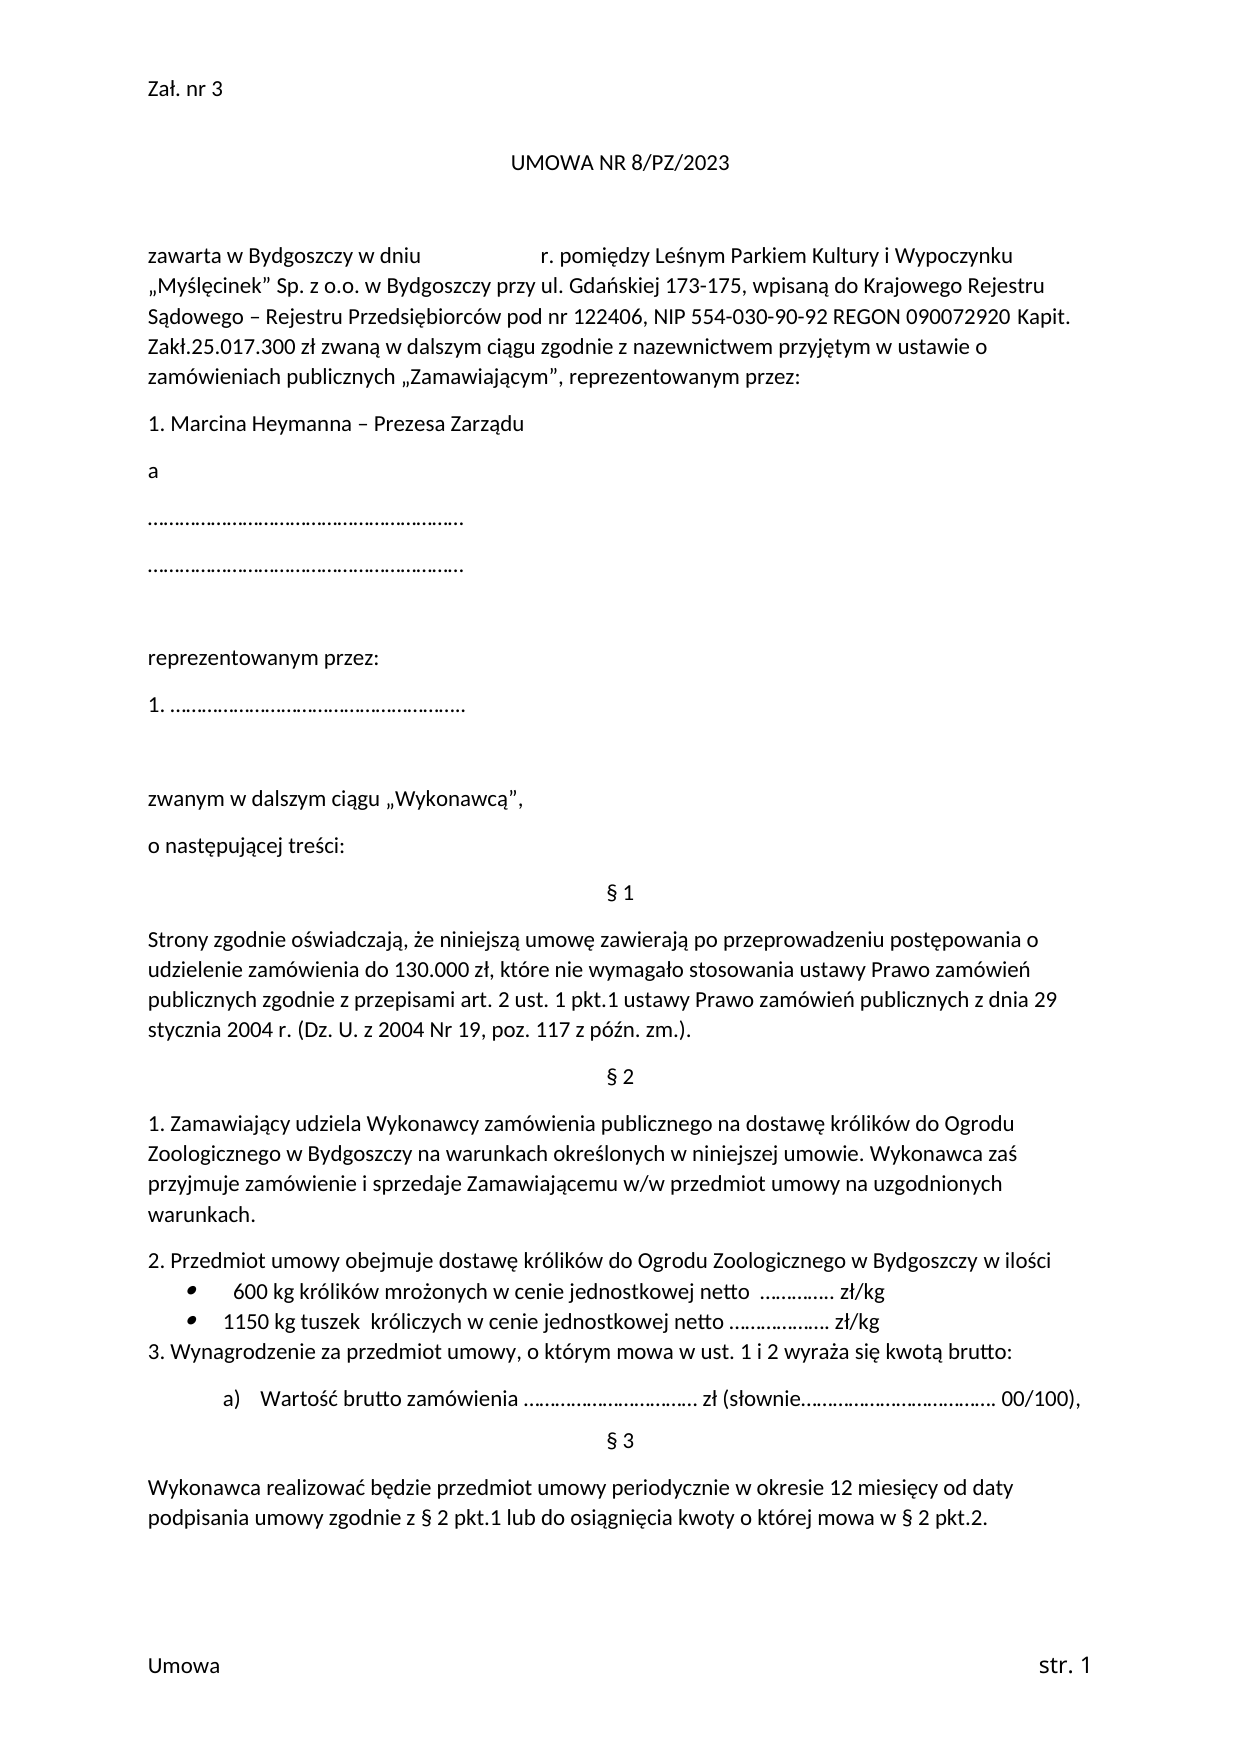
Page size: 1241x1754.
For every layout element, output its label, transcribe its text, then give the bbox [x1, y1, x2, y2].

text …………………………………………………… [148, 550, 1093, 578]
text 1. Marcina Heymanna – Prezesa Zarządu [148, 409, 1093, 437]
text § 1 [148, 878, 1093, 906]
list 1150 kg tuszek króliczych w cenie jednostkowej netto ………………. zł/kg [185, 1307, 1093, 1335]
text 1. ……………………………………………….. [148, 690, 1093, 718]
text zwanym w dalszym ciągu „Wykonawcą”, [148, 784, 1093, 812]
list Wartość brutto zamówienia …………………………… zł (słownie………………………………. 00/100), [223, 1384, 1093, 1412]
text …………………………………………………… [148, 503, 1093, 531]
text Wykonawca realizować będzie przedmiot umowy periodycznie w okresie 12 miesięcy od daty podpisania umowy zgodnie z § 2 pkt.1 lub do osiągnięcia kwoty o której mowa w § 2 pkt.2. [148, 1473, 1093, 1531]
text 3. Wynagrodzenie za przedmiot umowy, o którym mowa w ust. 1 i 2 wyraża się kwotą brutto: [148, 1337, 1093, 1365]
text a [148, 456, 1093, 484]
text o następującej treści: [148, 831, 1093, 859]
text § 3 [148, 1426, 1093, 1454]
text Strony zgodnie oświadczają, że niniejszą umowę zawierają po przeprowadzeniu postępowania o udzielenie zamówienia do 130.000 zł, które nie wymagało stosowania ustawy Prawo zamówień publicznych zgodnie z przepisami art. 2 ust. 1 pkt.1 ustawy Prawo zamówień publicznych z dnia 29 stycznia 2004 r. (Dz. U. z 2004 Nr 19, poz. 117 z późn. zm.). [148, 925, 1093, 1043]
text reprezentowanym przez: [148, 643, 1093, 671]
text § 2 [148, 1062, 1093, 1090]
text zawarta w Bydgoszczy w dniu r. pomiędzy Leśnym Parkiem Kultury i Wypoczynku „Myślęcinek” Sp. z o.o. w Bydgoszczy przy ul. Gdańskiej 173-175, wpisaną do Krajowego Rejestru Sądowego – Rejestru Przedsiębiorców pod nr 122406, NIP 554-030-90-92 REGON 090072920 Kapit. Zakł.25.017.300 zł zwaną w dalszym ciągu zgodnie z nazewnictwem przyjętym w ustawie o zamówieniach publicznych „Zamawiającym”, reprezentowanym przez: [148, 241, 1093, 390]
text 2. Przedmiot umowy obejmuje dostawę królików do Ogrodu Zoologicznego w Bydgoszczy w ilości [148, 1247, 1093, 1274]
text UMOWA NR 8/PZ/2023 [148, 148, 1093, 176]
text 1. Zamawiający udziela Wykonawcy zamówienia publicznego na dostawę królików do Ogrodu Zoologicznego w Bydgoszczy na warunkach określonych w niniejszej umowie. Wykonawca zaś przyjmuje zamówienie i sprzedaje Zamawiającemu w/w przedmiot umowy na uzgodnionych warunkach. [148, 1109, 1093, 1228]
list 600 kg królików mrożonych w cenie jednostkowej netto ………….. zł/kg [185, 1277, 1093, 1305]
